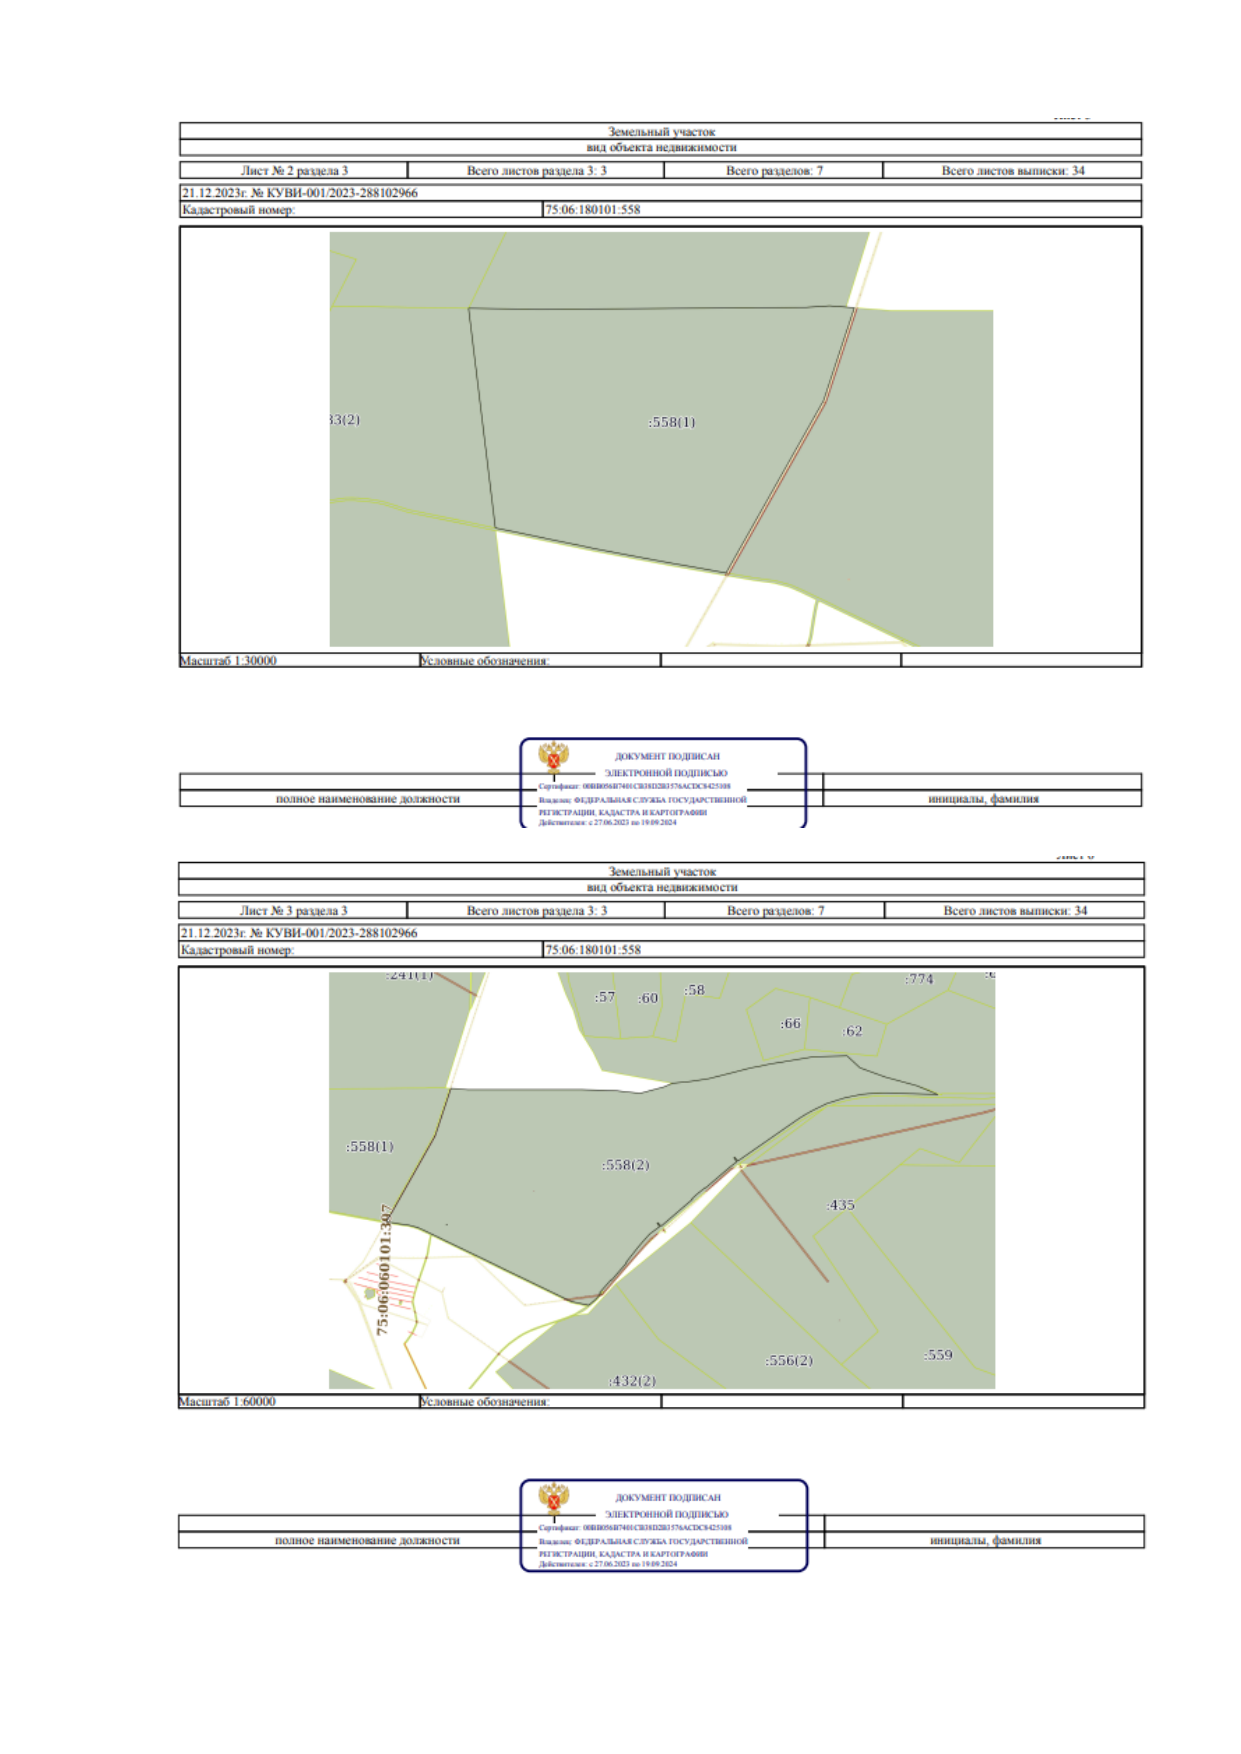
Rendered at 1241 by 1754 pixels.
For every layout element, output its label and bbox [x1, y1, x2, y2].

picture [177, 856, 1152, 1578]
picture [177, 118, 1152, 828]
